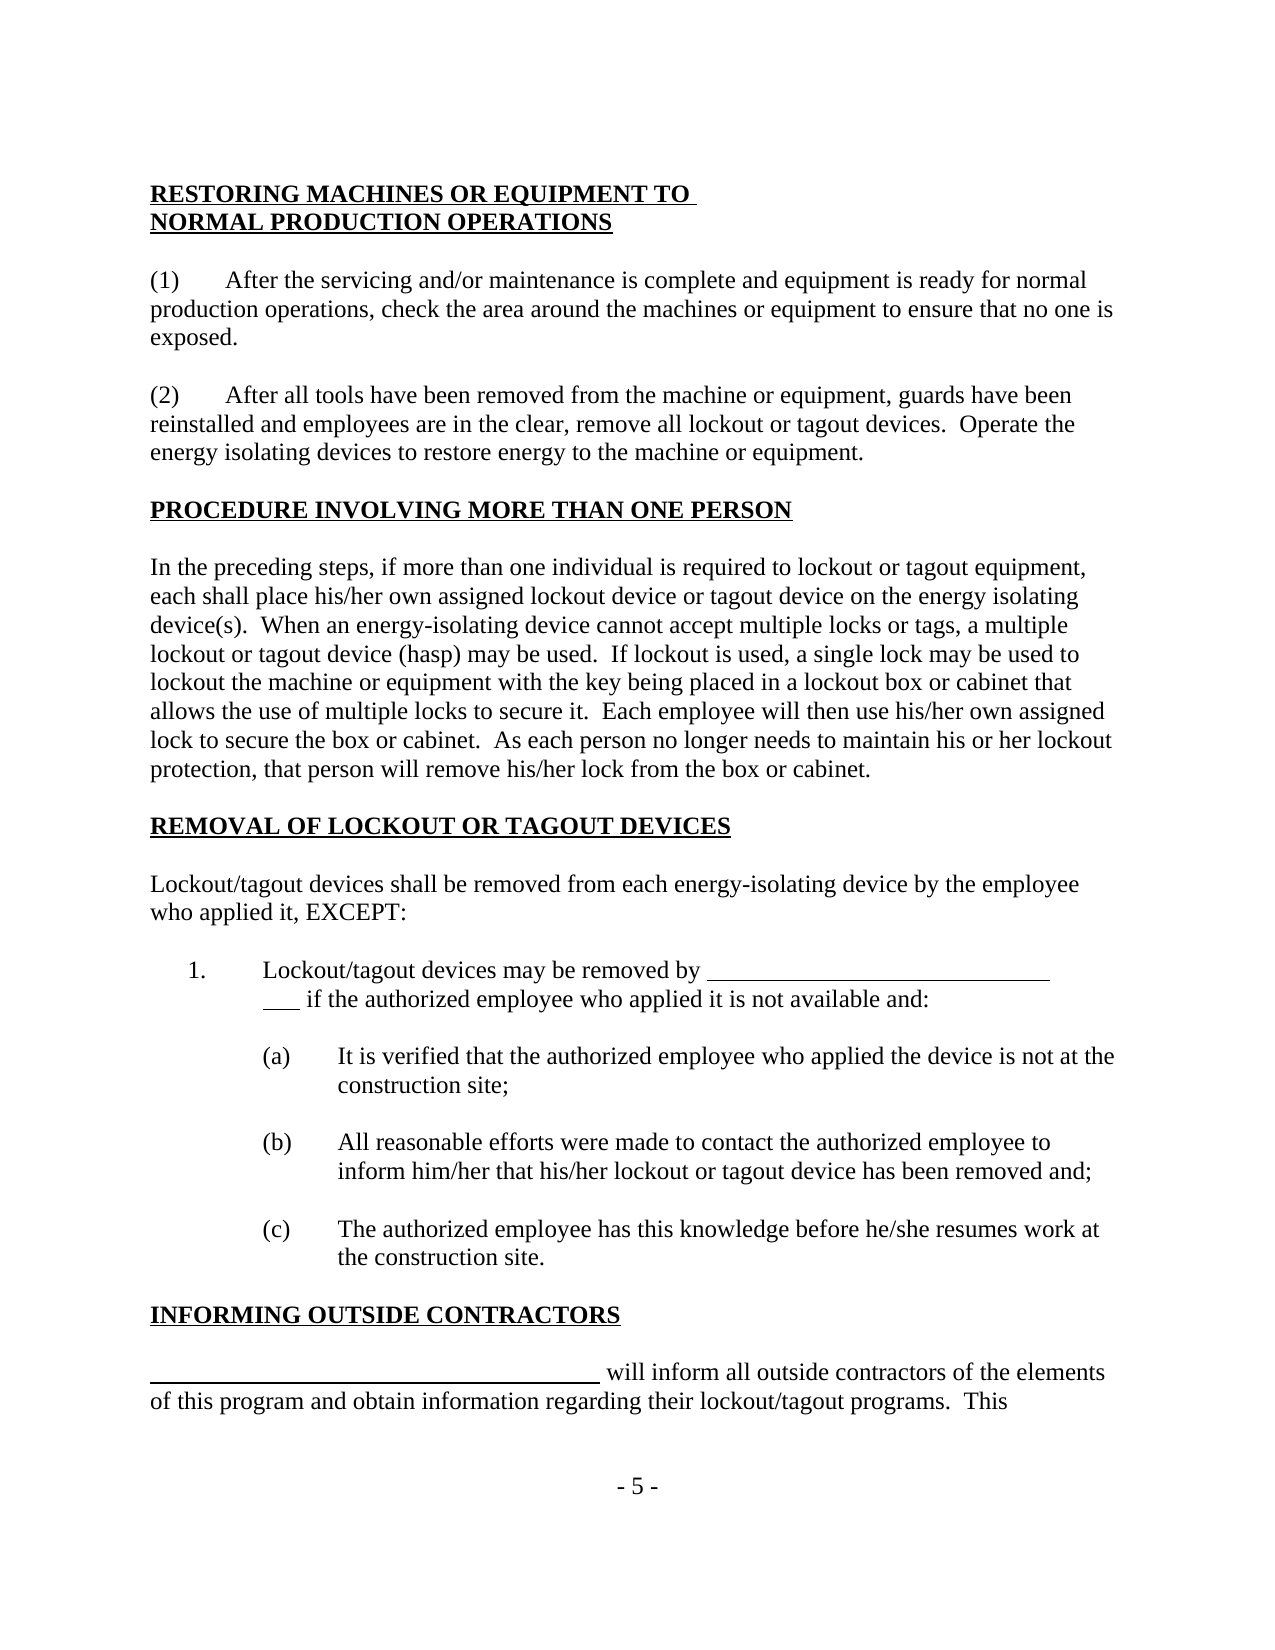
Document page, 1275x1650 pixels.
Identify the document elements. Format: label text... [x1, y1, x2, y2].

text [150, 1357, 1125, 1415]
list The authorized employee has this knowledge before he/she resumes work at the construction site. [262, 1214, 1125, 1271]
text RESTORING MACHINES OR EQUIPMENT TO NORMAL PRODUCTION OPERATIONS [150, 179, 1125, 236]
text (2) After all tools have been removed from the machine or equipment, guards have been reinstalled and employees are in the clear, remove all lockout or tagout devices. Operate the energy isolating devices to restore energy to the machine or equipment. [150, 380, 1125, 466]
text In the preceding steps, if more than one individual is required to lockout or tagout equipment, each shall place his/her own assigned lockout device or tagout device on the energy isolating device(s). When an energy-isolating device cannot accept multiple locks or tags, a multiple lockout or tagout device (hasp) may be used. If lockout is used, a single lock may be used to lockout the machine or equipment with the key being placed in a lockout box or cabinet that allows the use of multiple locks to secure it. Each employee will then use his/her own assigned lock to secure the box or cabinet. As each person no longer needs to maintain his or her lockout protection, that person will remove his/her lock from the box or cabinet. [150, 552, 1125, 782]
list It is verified that the authorized employee who applied the device is not at the construction site; [262, 1041, 1125, 1099]
list Lockout/tagout devices may be removed by if the authorized employee who applied it is not available and: [187, 955, 1125, 1012]
list All reasonable efforts were made to contact the authorized employee to inform him/her that his/her lockout or tagout device has been removed and; [262, 1127, 1125, 1185]
subtitle PROCEDURE INVOLVING MORE THAN ONE PERSON [150, 495, 1125, 524]
text INFORMING OUTSIDE CONTRACTORS [150, 1300, 1125, 1329]
text (1) After the servicing and/or maintenance is complete and equipment is ready for normal production operations, check the area around the machines or equipment to ensure that no one is exposed. [150, 265, 1125, 351]
text REMOVAL OF LOCKOUT OR TAGOUT DEVICES [150, 811, 1125, 840]
text Lockout/tagout devices shall be removed from each energy-isolating device by the employee who applied it, EXCEPT: [150, 869, 1125, 926]
